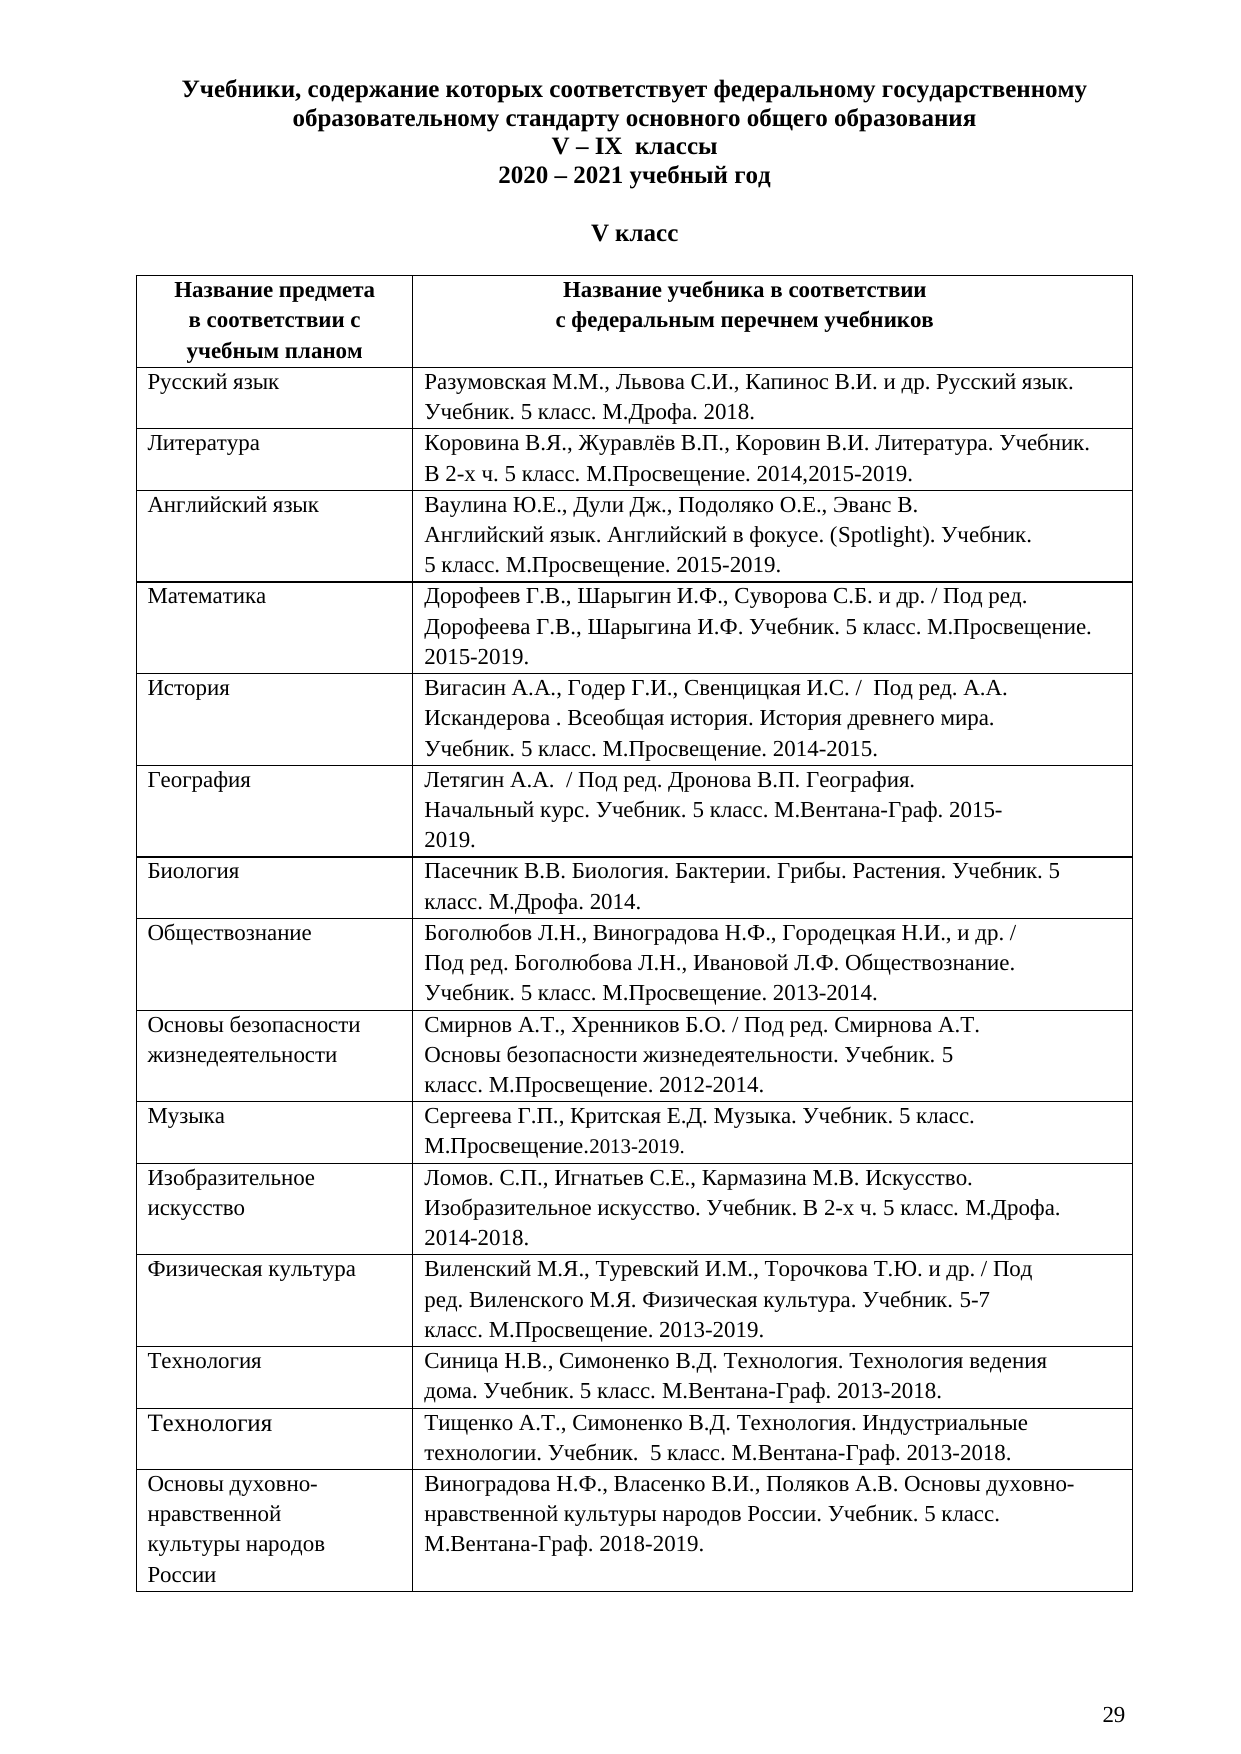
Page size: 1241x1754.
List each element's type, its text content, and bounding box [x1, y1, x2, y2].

table_cell Изобразительное искусство [137, 1164, 412, 1254]
table_cell Математика [137, 583, 412, 673]
table_cell Литература [137, 429, 412, 490]
table_cell Ваулина Ю.Е., Дули Дж., Подоляко О.Е., Эванс В. Английский язык. Английский в фокусе. (Spotlight). Учебник. 5 класс. М.Просвещение. 2015-2019. [413, 491, 1132, 581]
table_cell История [137, 674, 412, 765]
table_cell Виленский М.Я., Туревский И.М., Торочкова Т.Ю. и др. / Под ред. Виленского М.Я. Физическая культура. Учебник. 5-7 класс. М.Просвещение. 2013-2019. [413, 1255, 1132, 1346]
table_cell Английский язык [137, 491, 412, 581]
table_cell Сергеева Г.П., Критская Е.Д. Музыка. Учебник. 5 класс. М.Просвещение.2013-2019. [413, 1102, 1132, 1163]
table_cell Пасечник В.В. Биология. Бактерии. Грибы. Растения. Учебник. 5 класс. М.Дрофа. 2014. [413, 858, 1132, 918]
table_cell Боголюбов Л.Н., Виноградова Н.Ф., Городецкая Н.И., и др. / Под ред. Боголюбова Л.Н., Ивановой Л.Ф. Обществознание. Учебник. 5 класс. М.Просвещение. 2013-2014. [413, 919, 1132, 1009]
table_cell Технология [137, 1347, 412, 1407]
table_cell Биология [137, 858, 412, 918]
text V класс [144, 218, 1125, 246]
table_cell Смирнов А.Т., Хренников Б.О. / Под ред. Смирнова А.Т. Основы безопасности жизнедеятельности. Учебник. 5 класс. М.Просвещение. 2012-2014. [413, 1011, 1132, 1101]
table_cell Русский язык [137, 368, 412, 428]
table_cell Ломов. С.П., Игнатьев С.Е., Кармазина М.В. Искусство. Изобразительное искусство. Учебник. В 2-х ч. 5 класс. М.Дрофа. 2014-2018. [413, 1164, 1132, 1254]
table_cell Виноградова Н.Ф., Власенко В.И., Поляков А.В. Основы духовно-нравственной культуры народов России. Учебник. 5 класс. М.Вентана-Граф. 2018-2019. [413, 1470, 1132, 1591]
table_cell География [137, 766, 412, 856]
table_cell Коровина В.Я., Журавлёв В.П., Коровин В.И. Литература. Учебник. В 2-х ч. 5 класс. М.Просвещение. 2014,2015-2019. [413, 429, 1132, 490]
table_cell Обществознание [137, 919, 412, 1009]
table_cell Основы безопасности жизнедеятельности [137, 1011, 412, 1101]
text Учебники, содержание которых соответствует федеральному государственному образовательному стандарту основного общего образования [144, 74, 1125, 131]
text 2020 – 2021 учебный год [144, 160, 1125, 189]
table_cell Вигасин А.А., Годер Г.И., Свенцицкая И.С. / Под ред. А.А. Искандерова . Всеобщая история. История древнего мира. Учебник. 5 класс. М.Просвещение. 2014-2015. [413, 674, 1132, 765]
table_cell Основы духовно-нравственной культуры народов России [137, 1470, 412, 1591]
table_cell Летягин А.А. / Под ред. Дронова В.П. География. Начальный курс. Учебник. 5 класс. М.Вентана-Граф. 2015-2019. [413, 766, 1132, 856]
table_cell Тищенко А.Т., Симоненко В.Д. Технология. Индустриальные технологии. Учебник. 5 класс. М.Вентана-Граф. 2013-2018. [413, 1409, 1132, 1469]
table_cell Дорофеев Г.В., Шарыгин И.Ф., Суворова С.Б. и др. / Под ред. Дорофеева Г.В., Шарыгина И.Ф. Учебник. 5 класс. М.Просвещение. 2015-2019. [413, 583, 1132, 673]
table_cell Синица Н.В., Симоненко В.Д. Технология. Технология ведения дома. Учебник. 5 класс. М.Вентана-Граф. 2013-2018. [413, 1347, 1132, 1407]
table_cell Физическая культура [137, 1255, 412, 1346]
text V – IX классы [144, 131, 1125, 160]
table_cell Музыка [137, 1102, 412, 1163]
table_header Название учебника в соответствии с федеральным перечнем учебников [413, 276, 1132, 367]
table_cell Технология [137, 1409, 412, 1469]
table_cell Разумовская М.М., Львова С.И., Капинос В.И. и др. Русский язык. Учебник. 5 класс. М.Дрофа. 2018. [413, 368, 1132, 428]
table_header Название предмета в соответствии с учебным планом [137, 276, 412, 367]
